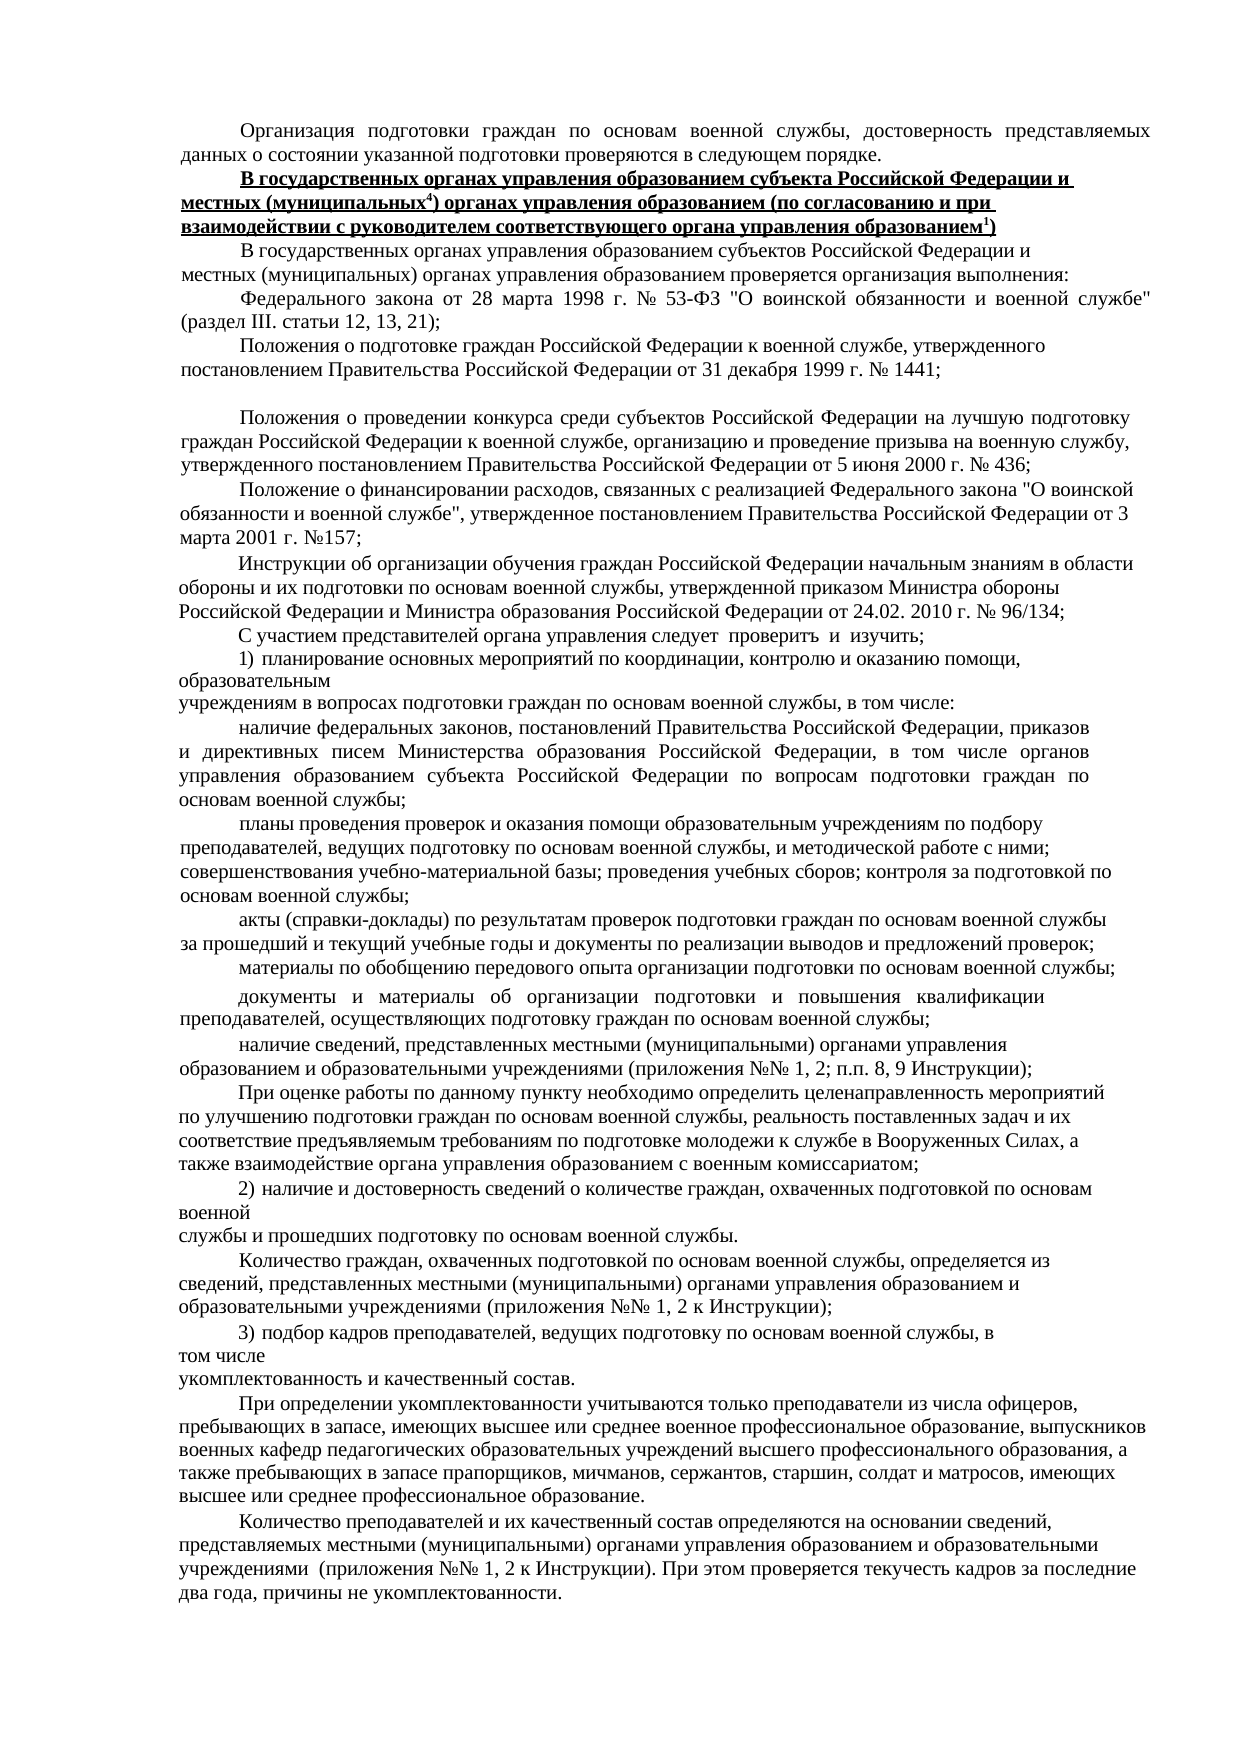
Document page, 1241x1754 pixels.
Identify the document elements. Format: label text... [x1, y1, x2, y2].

text С участием представителей органа управления следует проверитъ и изучить; [238, 623, 1152, 647]
text В государственных органах управления образованием субъектов Российской Федерации и местных (муниципальных) органах управления образованием проверяется организация выполнения: [181, 238, 1071, 286]
text Положение о финансировании расходов, связанных с реализацией Федерального закона "О воинской обязанности и военной службе", утвержденное постановлением Правительства Российской Федерации от 3 марта . №157; [179, 478, 1152, 549]
text В государственных органах управления образованием субъекта Российской Федерации и местных (муниципальных4) органах управления образованием (по согласованию и при взаимодействии с руководителем соответствующего органа управления образованием1) [181, 166, 1111, 238]
text 1) планирование основных мероприятий по координации, контролю и оказанию помощи, образовательным учреждениям в вопросах подготовки граждан по основам военной службы, в том числе: [178, 648, 1152, 714]
text Положения о подготовке граждан Российской Федерации к военной службе, утвержденного постановлением Правительства Российской Федерации от 31 декабря . № 1441; [181, 334, 1152, 382]
text наличие сведений, представленных местными (муниципальными) органами управления образованием и образовательными учреждениями (приложения №№ 1, 2; п.п. 8, 9 Инструкции); [179, 1032, 1111, 1080]
text При определении укомплектованности учитываются только преподаватели из числа офицеров, пребывающих в запасе, имеющих высшее или среднее военное профессиональное образование, выпускников военных кафедр педагогических образовательных учреждений высшего профессионального образования, а также пребывающих в запасе прапорщиков, мичманов, сержантов, старшин, солдат и матросов, имеющих высшее или среднее профессиональное образование. [179, 1391, 1152, 1507]
text Количество преподавателей и их качественный состав определяются на основании сведений, представляемых местными (муниципальными) органами управления образованием и образовательными учреждениями (приложения №№ 1, 2 к Инструкции). При этом проверяется текучесть кадров за последние два года, причины не укомплектованности. [179, 1509, 1152, 1604]
text Инструкции об организации обучения граждан Российской Федерации начальным знаниям в области обороны и их подготовки по основам военной службы, утвержденной приказом Министра обороны Российской Федерации и Министра образования Российской Федерации от 24.02. 2010 г. № 96/134; [178, 551, 1152, 623]
text материалы по обобщению передового опыта организации подготовки по основам военной службы; [239, 956, 1152, 979]
text Федерального закона от 28 марта . № 53-ФЗ "О воинской обязанности и военной службе" (раздел III. статьи 12, 13, 21); [181, 286, 1152, 334]
text Организация подготовки граждан по основам военной службы, достоверность представляемых данных о состоянии указанной подготовки проверяются в следующем порядке. [181, 118, 1152, 166]
text акты (справки-доклады) по результатам проверок подготовки граждан по основам военной службы за прошедший и текущий учебные годы и документы по реализации выводов и предложений проверок; [180, 907, 1111, 955]
text 3) подбор кадров преподавателей, ведущих подготовку по основам военной службы, в том числе укомплектованность и качественный состав. [178, 1321, 1030, 1389]
text Количество граждан, охваченных подготовкой по основам военной службы, определяется из сведений, представленных местными (муниципальными) органами управления образованием и образовательными учреждениями (приложения №№ 1, 2 к Инструкции); [178, 1248, 1111, 1318]
text 2) наличие и достоверность сведений о количестве граждан, охваченных подготовкой по основам военной службы и прошедших подготовку по основам военной службы. [178, 1177, 1152, 1247]
text Положения о проведении конкурса среди субъектов Российской Федерации на лучшую подготовку граждан Российской Федерации к военной службе, организацию и проведение призыва на военную службу, утвержденного постановлением Правительства Российской Федерации от 5 июня . № 436; [181, 406, 1130, 477]
text При оценке работы по данному пункту необходимо определить целенаправленность мероприятий по улучшению подготовки граждан по основам военной службы, реальность поставленных задач и их соответствие предъявляемым требованиям по подготовке молодежи к службе в Вооруженных Силах, а также взаимодействие органа управления образованием с военным комиссариатом; [178, 1081, 1111, 1175]
text планы проведения проверок и оказания помощи образовательным учреждениям по подбору преподавателей, ведущих подготовку по основам военной службы, и методической работе с ними; совершенствования учебно-материальной базы; проведения учебных сборов; контроля за подготовкой по основам военной службы; [180, 811, 1152, 907]
text документы и материалы об организации подготовки и повышения квалификации преподавателей, осуществляющих подготовку граждан по основам военной службы; [179, 986, 1152, 1030]
text наличие федеральных законов, постановлений Правительства Российской Федерации, приказов и директивных писем Министерства образования Российской Федерации, в том числе органов управления образованием субъекта Российской Федерации по вопросам подготовки граждан по основам военной службы; [179, 715, 1090, 811]
